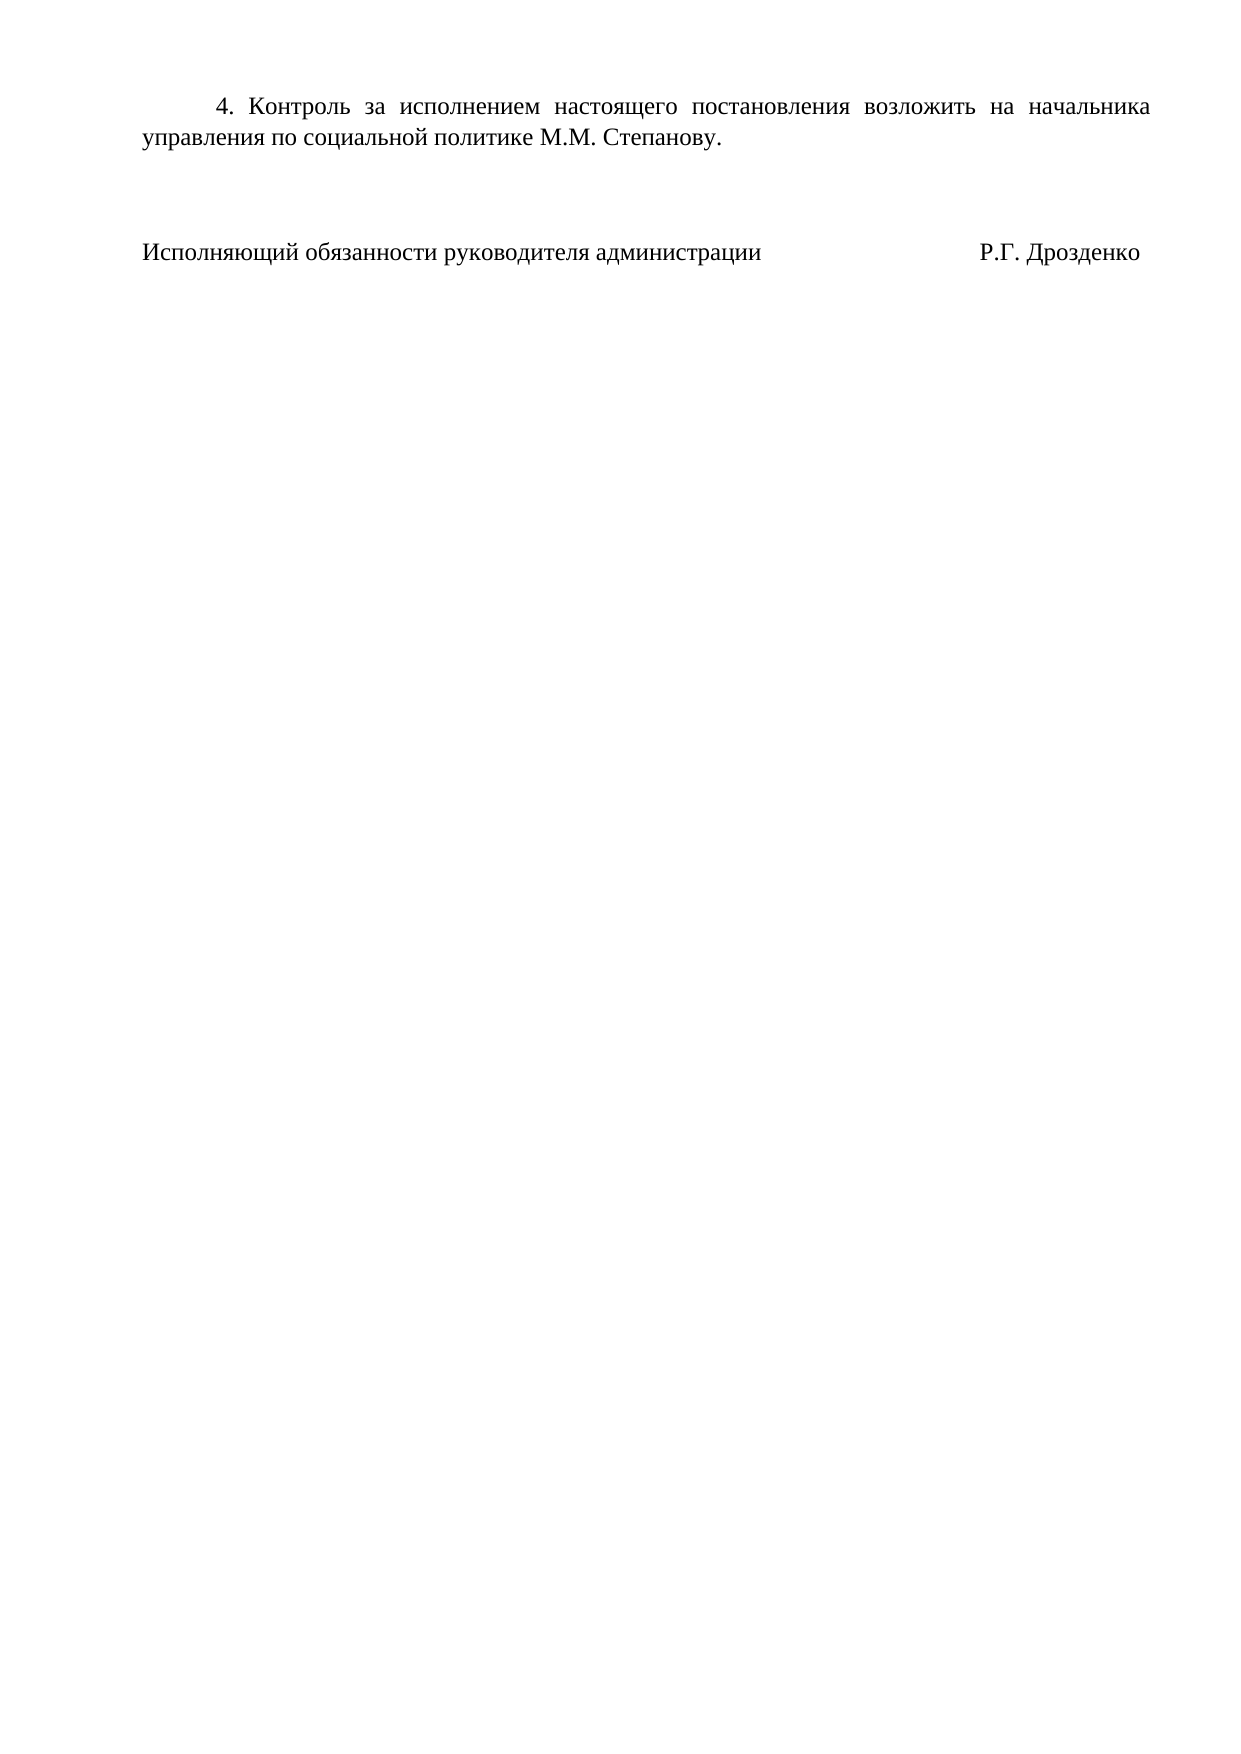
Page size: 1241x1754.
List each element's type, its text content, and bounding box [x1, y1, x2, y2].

text Исполняющий обязанности руководителя администрации Р.Г. Дрозденко [142, 237, 1152, 266]
text 4. Контроль за исполнением настоящего постановления возложить на начальника управления по социальной политике М.М. Степанову. [142, 89, 1152, 151]
